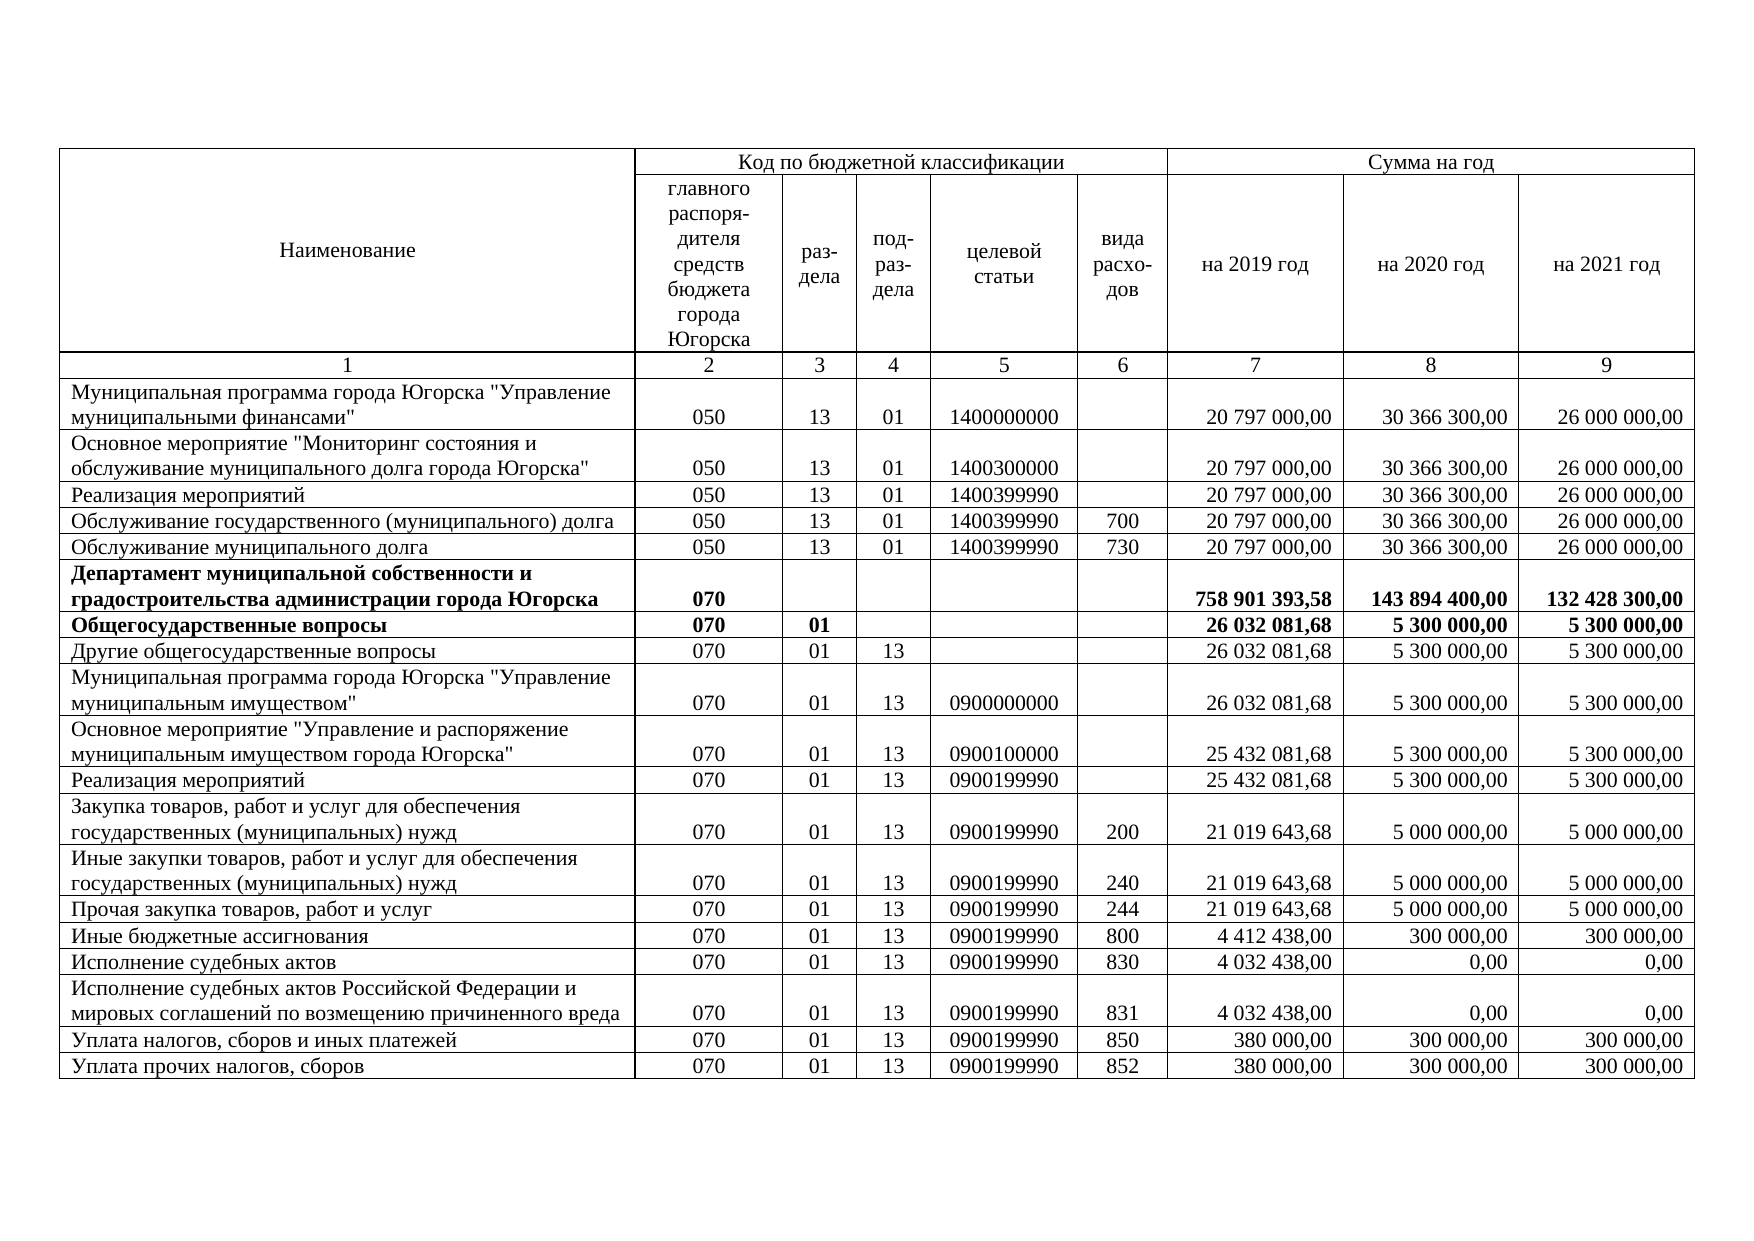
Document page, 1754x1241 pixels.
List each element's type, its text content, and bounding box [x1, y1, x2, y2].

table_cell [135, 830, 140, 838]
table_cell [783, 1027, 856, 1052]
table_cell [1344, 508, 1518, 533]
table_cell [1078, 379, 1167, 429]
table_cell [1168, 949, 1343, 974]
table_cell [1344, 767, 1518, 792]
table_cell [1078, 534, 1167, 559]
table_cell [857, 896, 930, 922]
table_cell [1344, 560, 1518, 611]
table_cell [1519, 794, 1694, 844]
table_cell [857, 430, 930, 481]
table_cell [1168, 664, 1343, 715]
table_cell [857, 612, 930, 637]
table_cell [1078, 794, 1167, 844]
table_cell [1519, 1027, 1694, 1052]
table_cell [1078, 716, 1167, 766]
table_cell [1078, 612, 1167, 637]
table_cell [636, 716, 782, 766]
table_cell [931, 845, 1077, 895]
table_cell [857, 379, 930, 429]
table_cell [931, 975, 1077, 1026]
table_cell 8 [1344, 353, 1518, 378]
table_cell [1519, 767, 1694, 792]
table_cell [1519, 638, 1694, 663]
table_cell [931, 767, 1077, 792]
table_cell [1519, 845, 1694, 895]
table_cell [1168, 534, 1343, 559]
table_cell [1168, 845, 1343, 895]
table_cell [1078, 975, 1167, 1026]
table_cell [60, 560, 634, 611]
table_cell раз-дела [783, 175, 856, 351]
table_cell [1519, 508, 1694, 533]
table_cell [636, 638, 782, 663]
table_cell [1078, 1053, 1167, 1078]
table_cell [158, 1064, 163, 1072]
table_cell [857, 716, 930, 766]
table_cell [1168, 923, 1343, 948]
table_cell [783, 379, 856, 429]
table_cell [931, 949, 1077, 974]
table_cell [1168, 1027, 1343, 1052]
table_cell вида расхо-дов [1078, 175, 1167, 351]
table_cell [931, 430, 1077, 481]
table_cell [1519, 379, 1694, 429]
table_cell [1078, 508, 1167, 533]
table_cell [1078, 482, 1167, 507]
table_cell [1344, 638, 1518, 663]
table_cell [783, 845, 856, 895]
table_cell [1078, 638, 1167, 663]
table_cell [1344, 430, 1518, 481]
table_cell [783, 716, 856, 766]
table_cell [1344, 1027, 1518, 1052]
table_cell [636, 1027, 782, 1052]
table_cell под-раз-дела [857, 175, 930, 351]
table_cell 2 [636, 353, 782, 378]
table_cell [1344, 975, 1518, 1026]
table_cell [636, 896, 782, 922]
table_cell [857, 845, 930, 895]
table_cell на 2020 год [1344, 175, 1518, 351]
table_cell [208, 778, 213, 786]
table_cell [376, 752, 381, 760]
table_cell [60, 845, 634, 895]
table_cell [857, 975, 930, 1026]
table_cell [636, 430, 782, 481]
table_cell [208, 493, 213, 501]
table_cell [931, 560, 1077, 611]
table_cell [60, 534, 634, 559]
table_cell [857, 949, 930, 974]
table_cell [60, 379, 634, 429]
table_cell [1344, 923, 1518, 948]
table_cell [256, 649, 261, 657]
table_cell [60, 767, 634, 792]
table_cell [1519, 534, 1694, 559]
table_cell 3 [783, 353, 856, 378]
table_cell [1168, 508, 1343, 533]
table_cell целевой статьи [931, 175, 1077, 351]
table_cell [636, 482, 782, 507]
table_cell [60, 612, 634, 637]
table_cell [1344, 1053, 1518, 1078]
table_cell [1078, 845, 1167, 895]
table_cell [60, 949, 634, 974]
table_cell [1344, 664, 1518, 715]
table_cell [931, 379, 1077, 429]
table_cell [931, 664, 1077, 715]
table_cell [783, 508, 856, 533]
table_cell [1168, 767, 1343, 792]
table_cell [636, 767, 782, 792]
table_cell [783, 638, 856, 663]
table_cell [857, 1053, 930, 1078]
table_cell 4 [857, 353, 930, 378]
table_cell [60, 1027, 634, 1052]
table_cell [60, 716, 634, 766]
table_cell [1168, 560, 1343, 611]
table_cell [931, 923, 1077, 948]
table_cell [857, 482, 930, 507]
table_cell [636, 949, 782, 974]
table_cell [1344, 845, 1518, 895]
table_header Наименование [60, 149, 634, 351]
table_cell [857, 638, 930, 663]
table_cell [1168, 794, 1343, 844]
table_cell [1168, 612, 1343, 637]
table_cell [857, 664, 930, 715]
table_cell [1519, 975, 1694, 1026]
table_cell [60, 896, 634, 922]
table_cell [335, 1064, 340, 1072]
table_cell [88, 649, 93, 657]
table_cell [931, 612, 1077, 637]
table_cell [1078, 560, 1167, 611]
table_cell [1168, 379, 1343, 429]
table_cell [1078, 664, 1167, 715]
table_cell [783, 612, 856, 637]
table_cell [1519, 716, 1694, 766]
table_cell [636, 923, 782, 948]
table_cell 5 [931, 353, 1077, 378]
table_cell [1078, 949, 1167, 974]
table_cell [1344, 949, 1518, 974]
table_cell главного распоря- дителя средств бюджета города Югорска [636, 175, 782, 351]
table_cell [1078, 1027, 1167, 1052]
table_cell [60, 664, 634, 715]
table_cell на 2021 год [1519, 175, 1694, 351]
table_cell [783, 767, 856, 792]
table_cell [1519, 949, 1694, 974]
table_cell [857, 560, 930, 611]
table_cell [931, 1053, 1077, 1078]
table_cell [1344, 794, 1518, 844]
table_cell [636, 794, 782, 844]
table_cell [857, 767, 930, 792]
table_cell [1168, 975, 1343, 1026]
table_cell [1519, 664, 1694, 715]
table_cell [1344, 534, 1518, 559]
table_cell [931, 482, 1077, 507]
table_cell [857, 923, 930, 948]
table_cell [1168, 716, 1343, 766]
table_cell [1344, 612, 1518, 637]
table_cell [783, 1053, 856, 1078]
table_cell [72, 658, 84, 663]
table_cell на 2019 год [1168, 175, 1343, 351]
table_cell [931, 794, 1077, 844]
table_cell 7 [1168, 353, 1343, 378]
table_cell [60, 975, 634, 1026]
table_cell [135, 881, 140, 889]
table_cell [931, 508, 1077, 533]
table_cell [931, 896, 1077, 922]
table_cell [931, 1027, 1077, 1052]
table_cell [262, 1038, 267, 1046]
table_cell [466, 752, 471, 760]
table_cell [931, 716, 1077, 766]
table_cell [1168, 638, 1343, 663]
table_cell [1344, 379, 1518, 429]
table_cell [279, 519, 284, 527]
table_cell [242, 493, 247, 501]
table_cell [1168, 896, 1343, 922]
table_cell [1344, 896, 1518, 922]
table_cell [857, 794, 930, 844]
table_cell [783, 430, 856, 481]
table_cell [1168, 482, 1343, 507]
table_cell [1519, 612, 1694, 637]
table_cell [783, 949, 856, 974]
table_cell 1 [60, 353, 634, 378]
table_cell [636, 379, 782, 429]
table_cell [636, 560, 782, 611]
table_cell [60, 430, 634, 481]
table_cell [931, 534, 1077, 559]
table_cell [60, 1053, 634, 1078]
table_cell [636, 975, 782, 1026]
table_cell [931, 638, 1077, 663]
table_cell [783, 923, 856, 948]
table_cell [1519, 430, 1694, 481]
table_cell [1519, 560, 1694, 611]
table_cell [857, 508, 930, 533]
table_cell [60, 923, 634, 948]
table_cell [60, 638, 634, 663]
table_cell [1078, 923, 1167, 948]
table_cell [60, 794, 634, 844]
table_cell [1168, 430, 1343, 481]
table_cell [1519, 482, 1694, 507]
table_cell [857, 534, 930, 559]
table_header Сумма на год [1168, 149, 1694, 174]
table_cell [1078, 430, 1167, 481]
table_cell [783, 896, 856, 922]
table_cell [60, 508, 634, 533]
table_cell 9 [1519, 353, 1694, 378]
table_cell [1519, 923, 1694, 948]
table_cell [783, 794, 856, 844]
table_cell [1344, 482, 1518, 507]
table_cell 6 [1078, 353, 1167, 378]
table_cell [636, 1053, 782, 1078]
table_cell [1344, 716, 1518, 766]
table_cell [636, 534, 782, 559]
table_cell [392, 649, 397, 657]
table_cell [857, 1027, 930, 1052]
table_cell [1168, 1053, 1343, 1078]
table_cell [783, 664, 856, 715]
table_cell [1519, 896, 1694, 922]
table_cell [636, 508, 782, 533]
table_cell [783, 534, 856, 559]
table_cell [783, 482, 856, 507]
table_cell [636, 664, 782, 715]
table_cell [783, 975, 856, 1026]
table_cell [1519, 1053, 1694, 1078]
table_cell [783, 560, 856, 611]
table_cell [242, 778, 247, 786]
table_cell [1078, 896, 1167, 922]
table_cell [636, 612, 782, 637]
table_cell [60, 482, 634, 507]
table_header Код по бюджетной классификации [636, 149, 1167, 174]
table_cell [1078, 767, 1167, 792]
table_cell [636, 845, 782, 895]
